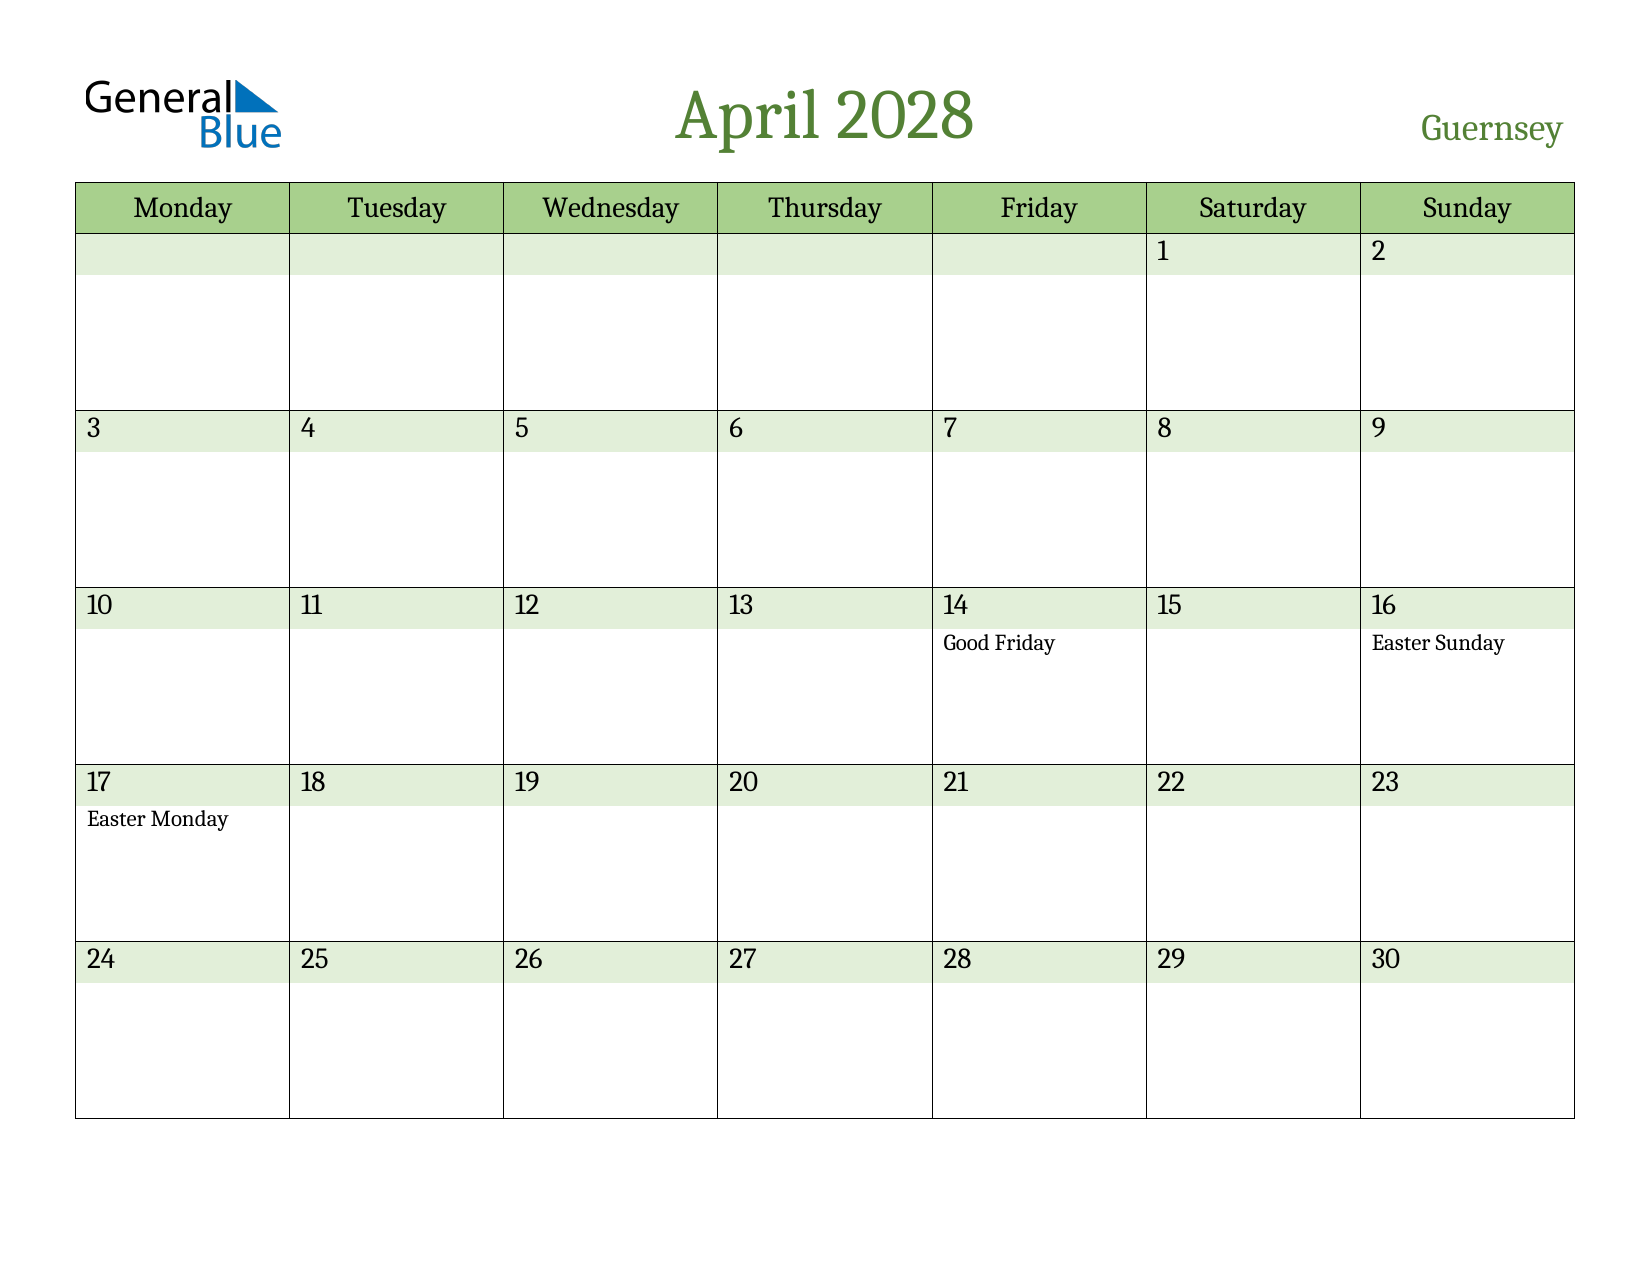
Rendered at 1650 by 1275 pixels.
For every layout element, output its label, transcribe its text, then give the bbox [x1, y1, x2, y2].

table_cell [504, 234, 717, 275]
table_cell [718, 452, 932, 587]
table_cell [1147, 983, 1360, 1118]
table_cell 15 [1147, 588, 1360, 629]
table_cell [290, 234, 503, 275]
table_header [76, 75, 503, 182]
table_cell [1147, 629, 1360, 764]
table_cell [1361, 275, 1574, 410]
table_cell 29 [1147, 942, 1360, 983]
table_cell 12 [504, 588, 717, 629]
table_cell 20 [718, 765, 932, 806]
table_cell [504, 983, 717, 1118]
table_cell 10 [76, 588, 289, 629]
table_cell [290, 806, 503, 941]
table_cell 21 [933, 765, 1146, 806]
table_cell [1361, 983, 1574, 1118]
table_cell Friday [933, 183, 1146, 233]
table_cell [504, 452, 717, 587]
table_cell [718, 234, 932, 275]
table_cell Wednesday [504, 183, 717, 233]
table_cell [1147, 806, 1360, 941]
table_cell Good Friday [933, 629, 1146, 764]
table_cell [76, 452, 289, 587]
table_cell Monday [76, 183, 289, 233]
table_cell [290, 275, 503, 410]
table_cell [76, 275, 289, 410]
table_cell 11 [290, 588, 503, 629]
table_cell 13 [718, 588, 932, 629]
table_cell 18 [290, 765, 503, 806]
table_cell 2 [1361, 234, 1574, 275]
table_cell 19 [504, 765, 717, 806]
table_header Guernsey [1146, 75, 1574, 182]
table_cell 8 [1147, 411, 1360, 452]
table_cell 17 [76, 765, 289, 806]
table_cell 4 [290, 411, 503, 452]
table_cell 5 [504, 411, 717, 452]
table_cell Tuesday [290, 183, 503, 233]
table_cell 16 [1361, 588, 1574, 629]
table_cell [718, 629, 932, 764]
table_cell [504, 629, 717, 764]
table_cell [933, 275, 1146, 410]
table_cell 30 [1361, 942, 1574, 983]
picture [86, 80, 281, 148]
table_cell [1147, 452, 1360, 587]
table_cell [290, 983, 503, 1118]
table_cell 28 [933, 942, 1146, 983]
table_cell 6 [718, 411, 932, 452]
table_cell Easter Monday [76, 806, 289, 941]
table_cell [933, 234, 1146, 275]
table_cell Easter Sunday [1361, 629, 1574, 764]
table_cell 1 [1147, 234, 1360, 275]
table_cell 3 [76, 411, 289, 452]
table_cell [1361, 452, 1574, 587]
table_cell [76, 983, 289, 1118]
table_cell [933, 806, 1146, 941]
table_cell [718, 806, 932, 941]
table_cell 25 [290, 942, 503, 983]
table_cell 9 [1361, 411, 1574, 452]
table_cell [933, 983, 1146, 1118]
table_cell 7 [933, 411, 1146, 452]
table_cell 14 [933, 588, 1146, 629]
table_cell [76, 234, 289, 275]
table_cell [504, 806, 717, 941]
table_cell [76, 629, 289, 764]
table_cell Saturday [1147, 183, 1360, 233]
table_cell 26 [504, 942, 717, 983]
table_cell 27 [718, 942, 932, 983]
table_cell [933, 452, 1146, 587]
table_cell Thursday [718, 183, 932, 233]
table_cell 24 [76, 942, 289, 983]
table_cell 23 [1361, 765, 1574, 806]
table_cell [1147, 275, 1360, 410]
table_cell [290, 629, 503, 764]
table_cell [718, 275, 932, 410]
table_header April 2028 [504, 75, 1146, 182]
table_cell [1361, 806, 1574, 941]
table_cell [718, 983, 932, 1118]
table_cell Sunday [1361, 183, 1574, 233]
table_cell [504, 275, 717, 410]
table_cell 22 [1147, 765, 1360, 806]
table_cell [290, 452, 503, 587]
